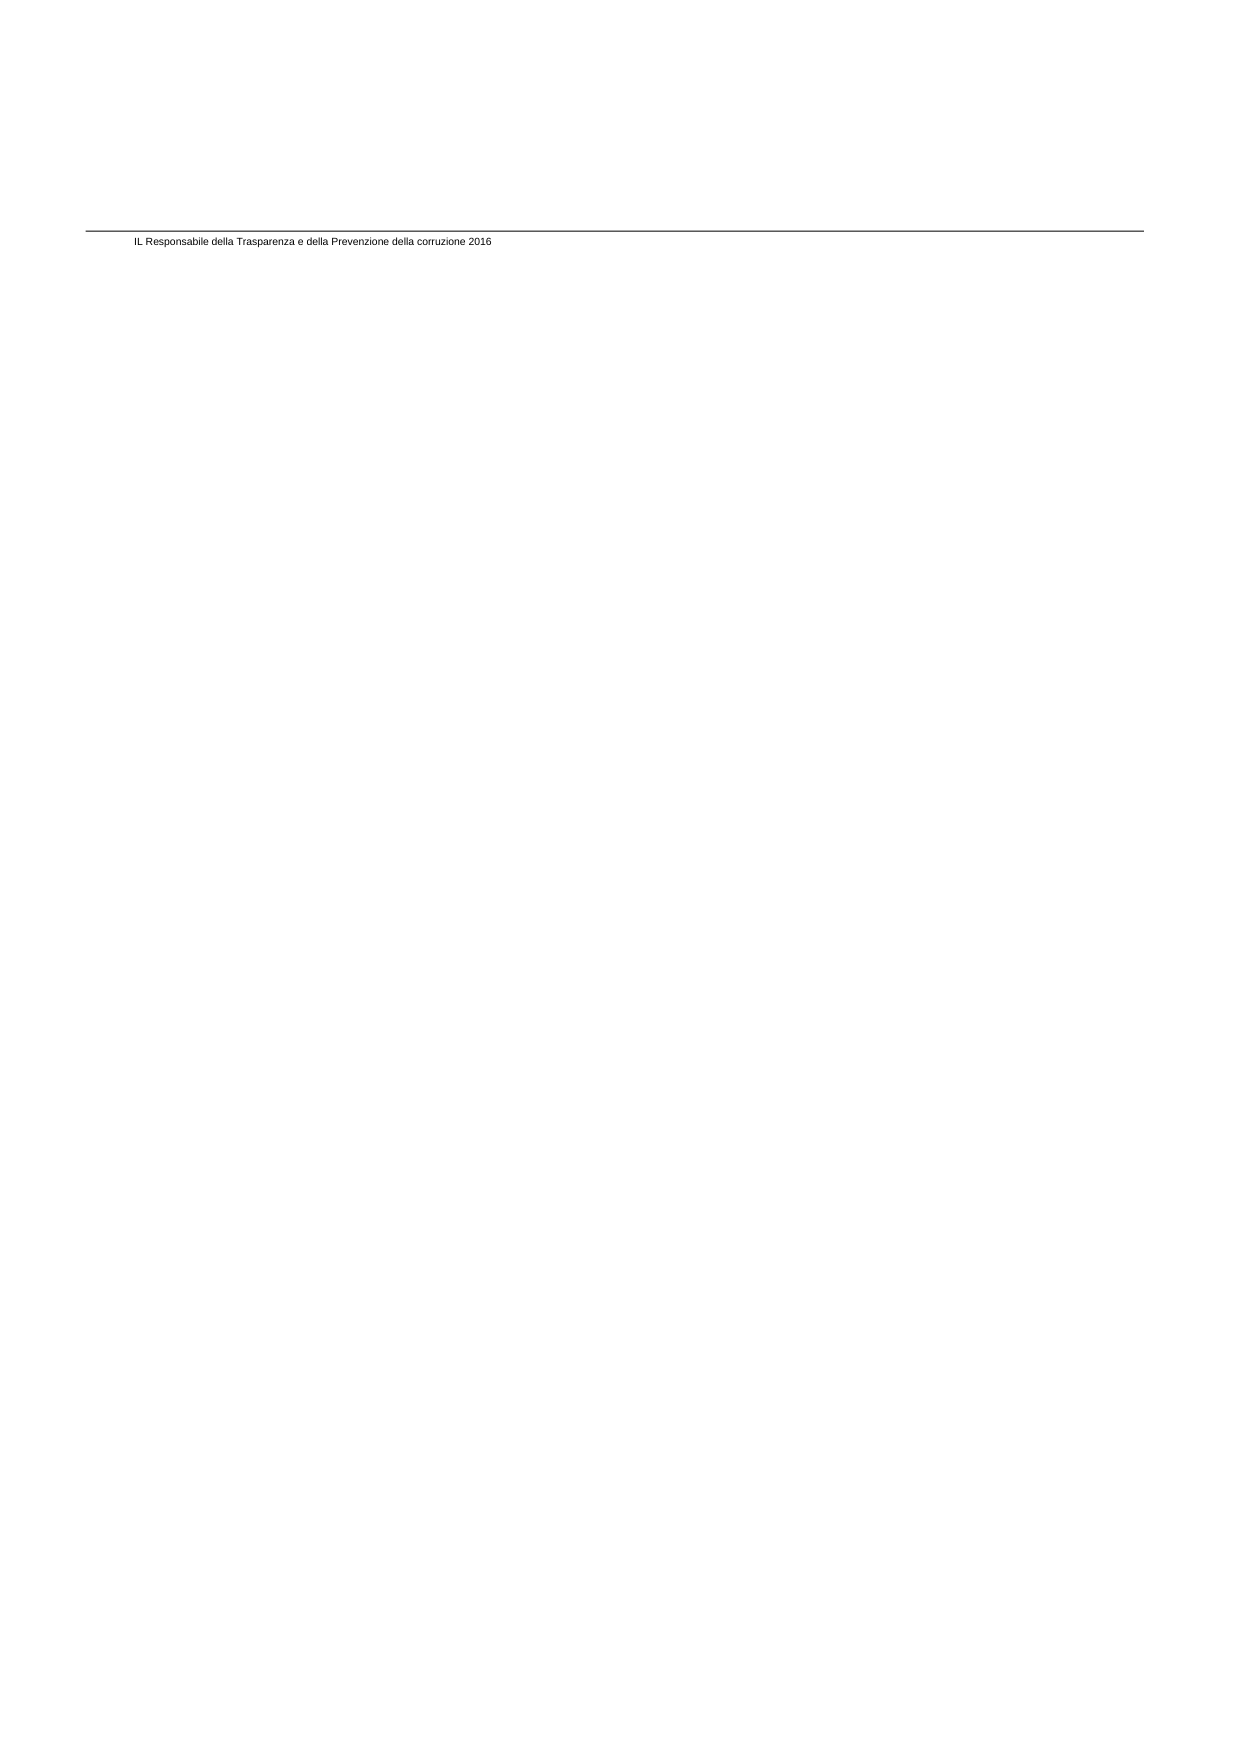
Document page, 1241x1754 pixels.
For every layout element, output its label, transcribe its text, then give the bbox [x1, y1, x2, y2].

text IL Responsabile della Trasparenza e della Prevenzione della corruzione 2016 [134, 232, 1087, 247]
